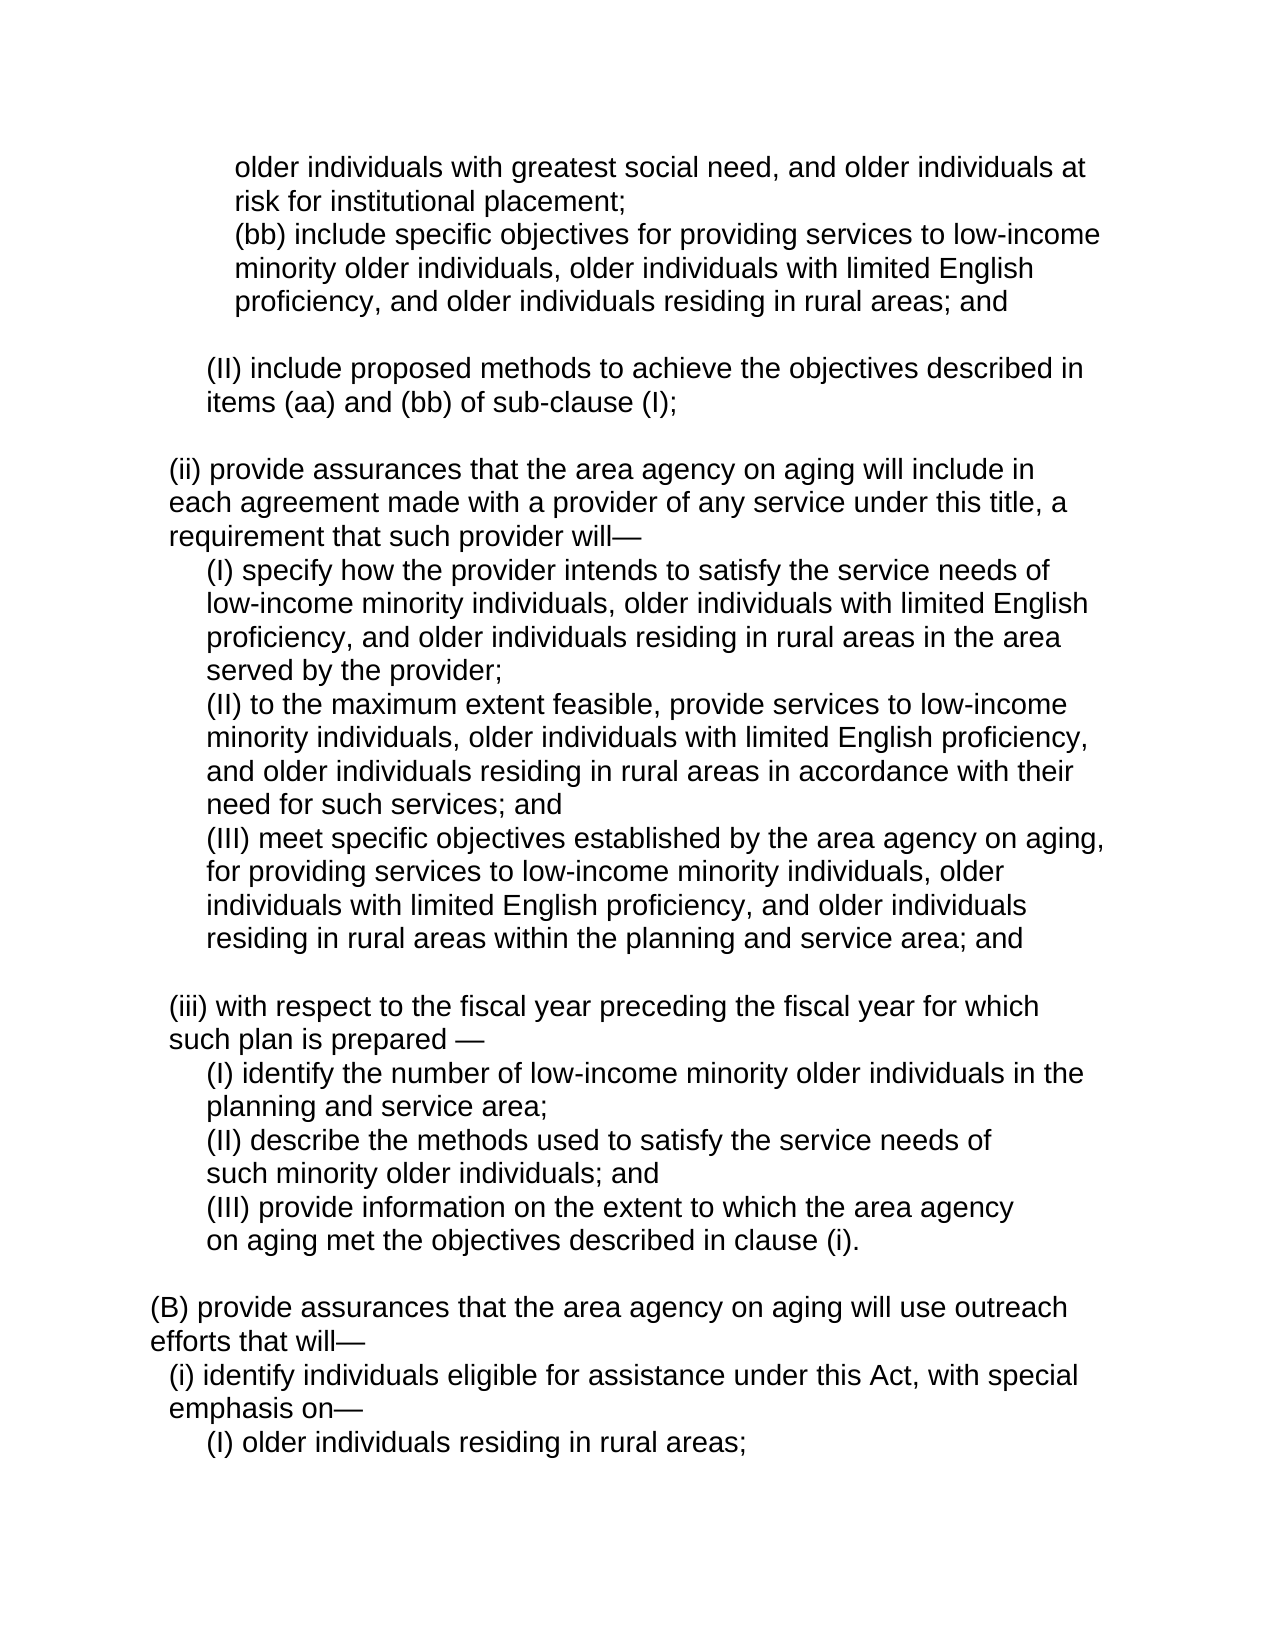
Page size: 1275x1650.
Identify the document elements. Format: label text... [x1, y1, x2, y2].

text (II) describe the methods used to satisfy the service needs of such minority older individuals; and [206, 1123, 1043, 1190]
text (I) identify the number of low-income minority older individuals in the planning and service area; [206, 1056, 1112, 1123]
text (III) meet specific objectives established by the area agency on aging, for providing services to low-income minority individuals, older individuals with limited English proficiency, and older individuals residing in rural areas within the planning and service area; and [206, 821, 1106, 955]
text (I) older individuals residing in rural areas; [206, 1424, 1125, 1458]
text (III) provide information on the extent to which the area agency on aging met the objectives described in clause (i). [206, 1190, 1040, 1257]
text (I) specify how the provider intends to satisfy the service needs of low-income minority individuals, older individuals with limited English proficiency, and older individuals residing in rural areas in the area served by the provider; [206, 552, 1106, 687]
text (iii) with respect to the fiscal year preceding the fiscal year for which such plan is prepared — [169, 988, 1049, 1056]
text (B) provide assurances that the area agency on aging will use outreach efforts that will— [150, 1290, 1087, 1357]
text (II) to the maximum extent feasible, provide services to low-income minority individuals, older individuals with limited English proficiency, and older individuals residing in rural areas in accordance with their need for such services; and [206, 687, 1106, 821]
text (i) identify individuals eligible for assistance under this Act, with special emphasis on— [169, 1357, 1087, 1424]
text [234, 150, 1106, 217]
text (II) include proposed methods to achieve the objectives described in items (aa) and (bb) of sub-clause (I); [206, 351, 1106, 418]
text (bb) include specific objectives for providing services to low-income minority older individuals, older individuals with limited English proficiency, and older individuals residing in rural areas; and [234, 217, 1106, 318]
text (ii) provide assurances that the area agency on aging will include in each agreement made with a provider of any service under this title, a requirement that such provider will— [169, 452, 1106, 552]
